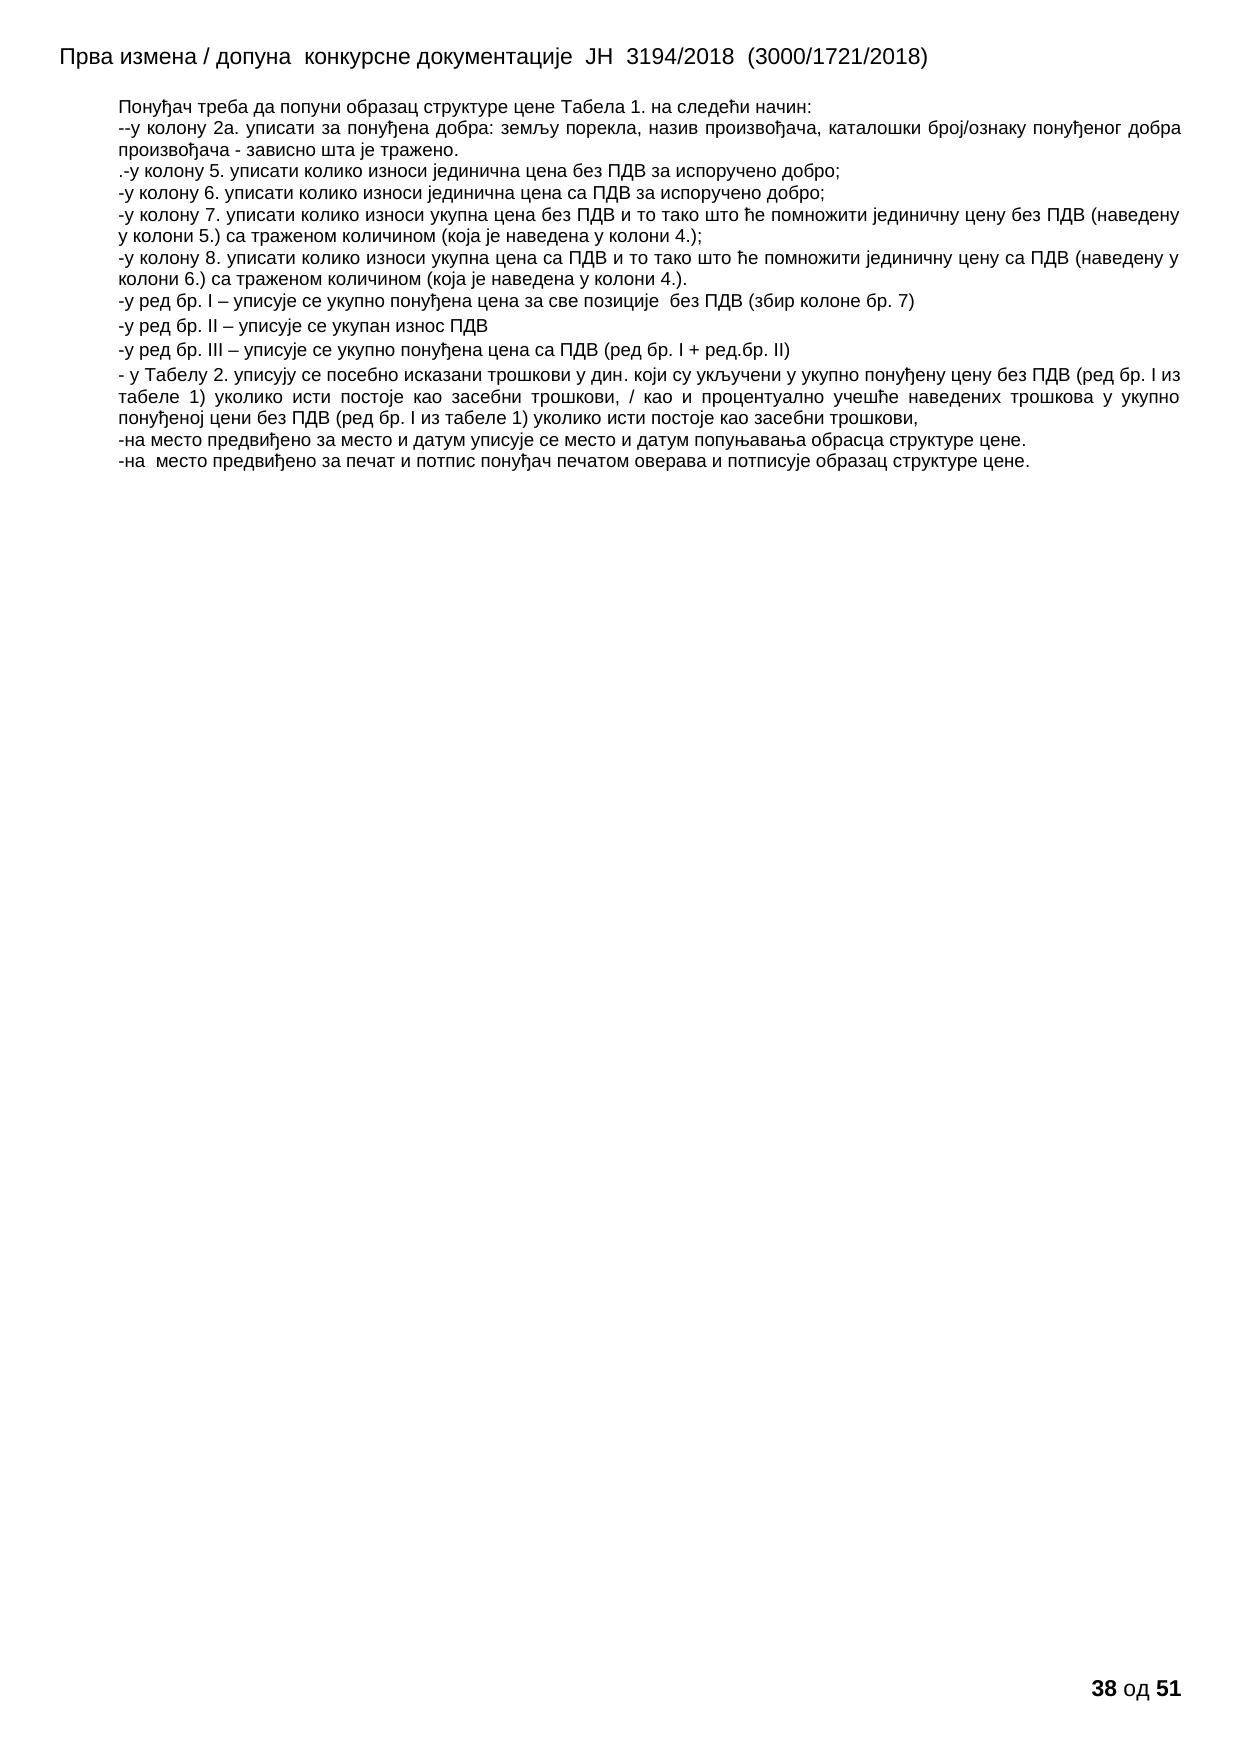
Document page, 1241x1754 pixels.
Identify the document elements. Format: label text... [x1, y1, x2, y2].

text -на место предвиђено за печат и потпис понуђач печатом оверава и потписује образац структуре цене. [118, 450, 1181, 472]
text Понуђач треба да попуни образац структуре цене Табела 1. на следећи начин: [118, 96, 1181, 117]
text .-у колону 5. уписати колико износи јединична цена без ПДВ за испоручено добро; [118, 160, 1181, 182]
text -у ред бр. II – уписује се укупан износ ПДВ [118, 314, 1181, 336]
text - у Табелу 2. уписују се посебно исказани трошкови у дин. који су укључени у укупно понуђену цену без ПДВ (ред бр. I из табеле 1) уколико исти постоје као засебни трошкови, / као и процентуално учешће наведених трошкова у укупно понуђеној цени без ПДВ (ред бр. I из табеле 1) уколико исти постоје као засебни трошкови, [118, 364, 1181, 429]
text --у колону 2а. уписати за понуђена добра: земљу порекла, назив произвођача, каталошки број/ознаку понуђеног добра произвођача - зависно шта је тражено. [118, 117, 1181, 160]
text -у ред бр. I – уписује се укупно понуђена цена за све позиције без ПДВ (збир колоне бр. 7) [118, 289, 1181, 311]
text -на место предвиђено за место и датум уписује се место и датум попуњавања обрасца структуре цене. [118, 429, 1181, 450]
text -у колону 7. уписати колико износи укупна цена без ПДВ и то тако што ће помножити јединичну цену без ПДВ (наведену у колони 5.) са траженом количином (која је наведена у колони 4.); [118, 203, 1181, 246]
text -у колону 8. уписати колико износи укупна цена са ПДВ и то тако што ће помножити јединичну цену са ПДВ (наведену у колони 6.) са траженом количином (која је наведена у колони 4.). [118, 246, 1181, 289]
text -у ред бр. III – уписује се укупно понуђена цена са ПДВ (ред бр. I + ред.бр. II) [118, 339, 1181, 361]
text -у колону 6. уписати колико износи јединична цена са ПДВ за испоручено добро; [118, 182, 1181, 203]
